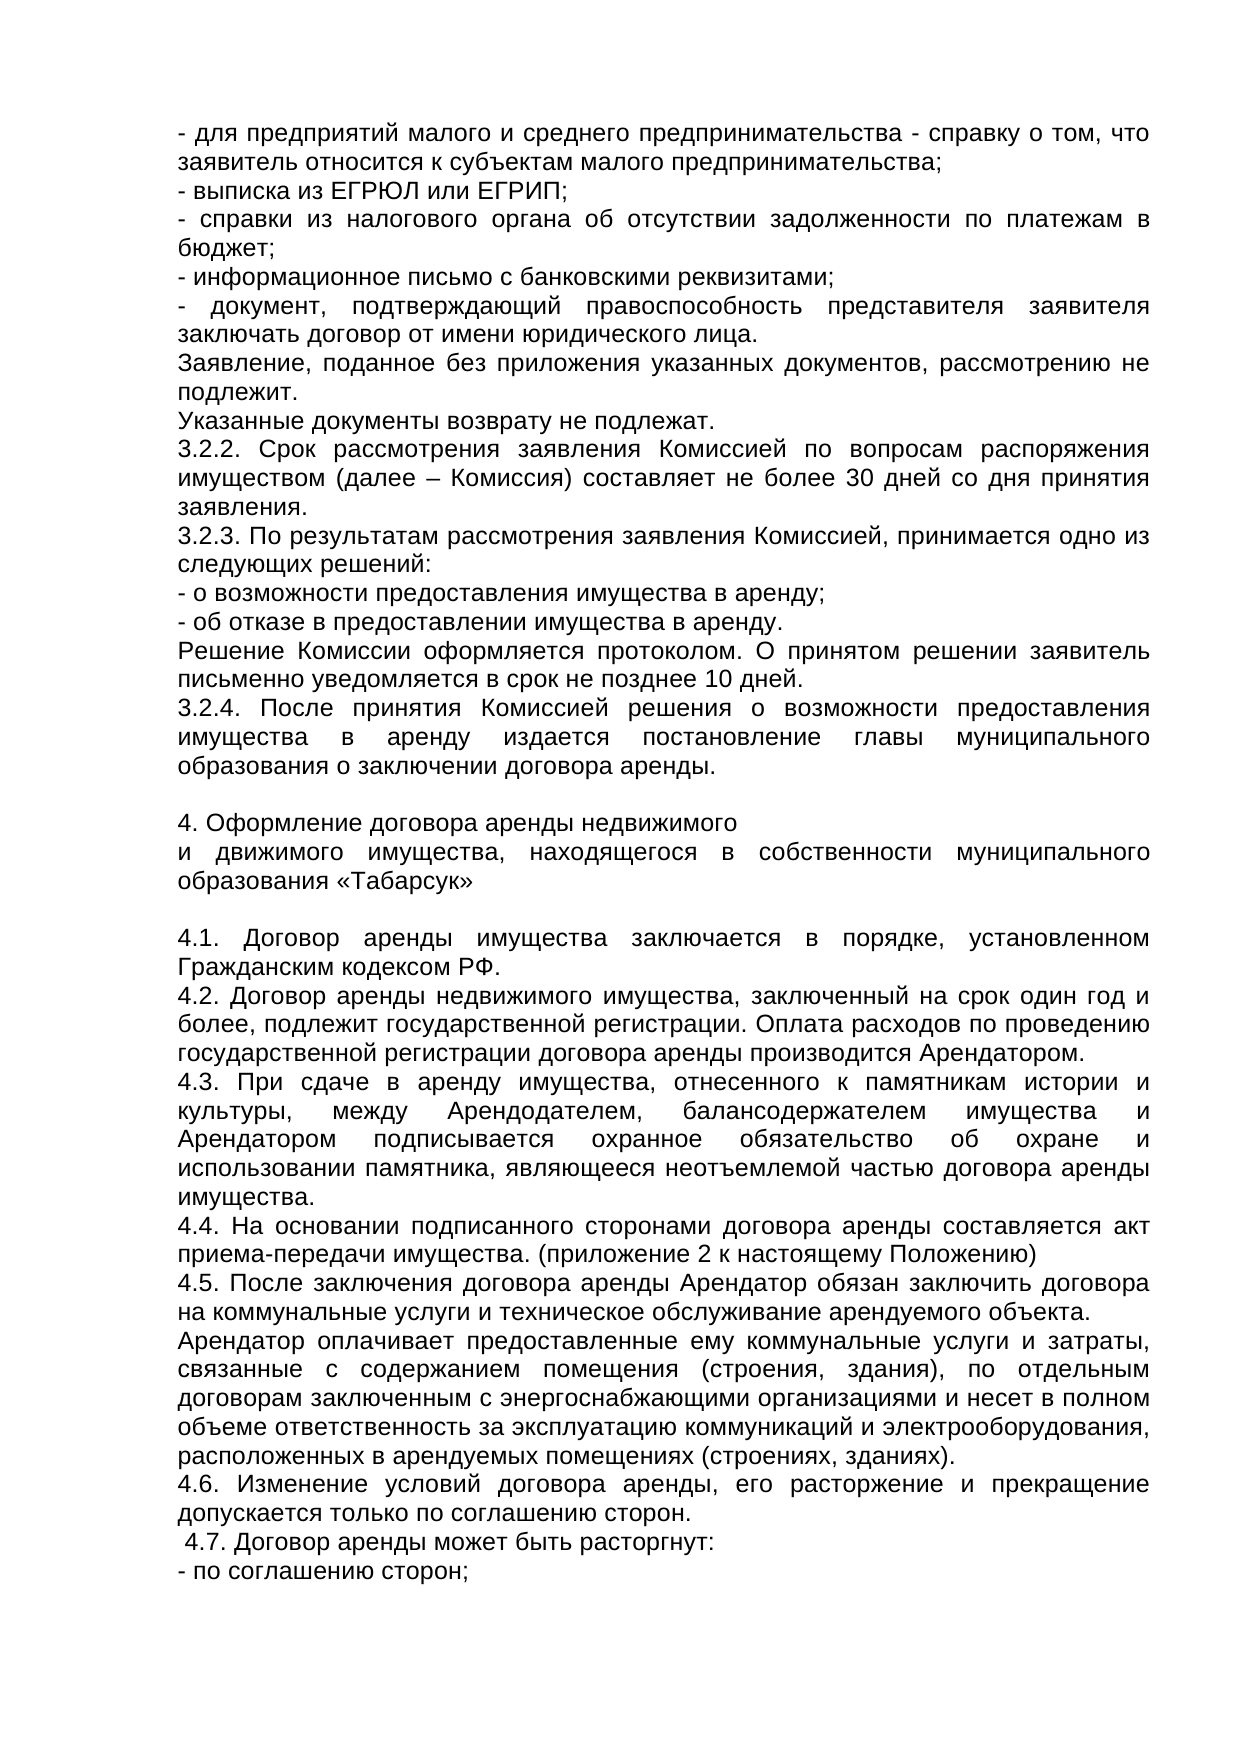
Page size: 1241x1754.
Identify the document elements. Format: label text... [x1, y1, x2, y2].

text 4.1. Договор аренды имущества заключается в порядке, установленном Гражданским кодексом РФ. [177, 923, 1152, 981]
text 3.2.2. Срок рассмотрения заявления Комиссией по вопросам распоряжения имуществом (далее – Комиссия) составляет не более 30 дней со дня принятия заявления. [177, 434, 1152, 521]
text Указанные документы возврату не подлежат. [177, 406, 1152, 434]
text 4.6. Изменение условий договора аренды, его расторжение и прекращение допускается только по соглашению сторон. [177, 1469, 1152, 1527]
text - об отказе в предоставлении имущества в аренду. [177, 607, 1152, 636]
text Заявление, поданное без приложения указанных документов, рассмотрению не подлежит. [177, 348, 1152, 406]
text и движимого имущества, находящегося в собственности муниципального образования «Табарсук» [177, 837, 1152, 894]
text 4.4. На основании подписанного сторонами договора аренды составляется акт приема-передачи имущества. (приложение 2 к настоящему Положению) [177, 1211, 1152, 1268]
text - документ, подтверждающий правоспособность представителя заявителя заключать договор от имени юридического лица. [177, 291, 1152, 348]
text - для предприятий малого и среднего предпринимательства - справку о том, что заявитель относится к субъектам малого предпринимательства; [177, 118, 1152, 176]
text Арендатор оплачивает предоставленные ему коммунальные услуги и затраты, связанные с содержанием помещения (строения, здания), по отдельным договорам заключенным с энергоснабжающими организациями и несет в полном объеме ответственность за эксплуатацию коммуникаций и электрооборудования, расположенных в арендуемых помещениях (строениях, зданиях). [177, 1326, 1152, 1469]
text 4. Оформление договора аренды недвижимого [177, 808, 1152, 837]
text - о возможности предоставления имущества в аренду; [177, 578, 1152, 607]
text - справки из налогового органа об отсутствии задолженности по платежам в бюджет; [177, 204, 1152, 262]
text 3.2.3. По результатам рассмотрения заявления Комиссией, принимается одно из следующих решений: [177, 521, 1152, 578]
text 4.3. При сдаче в аренду имущества, отнесенного к памятникам истории и культуры, между Арендодателем, балансодержателем имущества и Арендатором подписывается охранное обязательство об охране и использовании памятника, являющееся неотъемлемой частью договора аренды имущества. [177, 1067, 1152, 1211]
text - по соглашению сторон; [177, 1556, 1152, 1584]
text 4.2. Договор аренды недвижимого имущества, заключенный на срок один год и более, подлежит государственной регистрации. Оплата расходов по проведению государственной регистрации договора аренды производится Арендатором. [177, 981, 1152, 1067]
text 4.7. Договор аренды может быть расторгнут: [177, 1527, 1152, 1556]
text Решение Комиссии оформляется протоколом. О принятом решении заявитель письменно уведомляется в срок не позднее 10 дней. [177, 636, 1152, 693]
text - выписка из ЕГРЮЛ или ЕГРИП; [177, 176, 1152, 204]
text - информационное письмо с банковскими реквизитами; [177, 262, 1152, 291]
text 3.2.4. После принятия Комиссией решения о возможности предоставления имущества в аренду издается постановление главы муниципального образования о заключении договора аренды. [177, 693, 1152, 779]
text 4.5. После заключения договора аренды Арендатор обязан заключить договора на коммунальные услуги и техническое обслуживание арендуемого объекта. [177, 1268, 1152, 1326]
